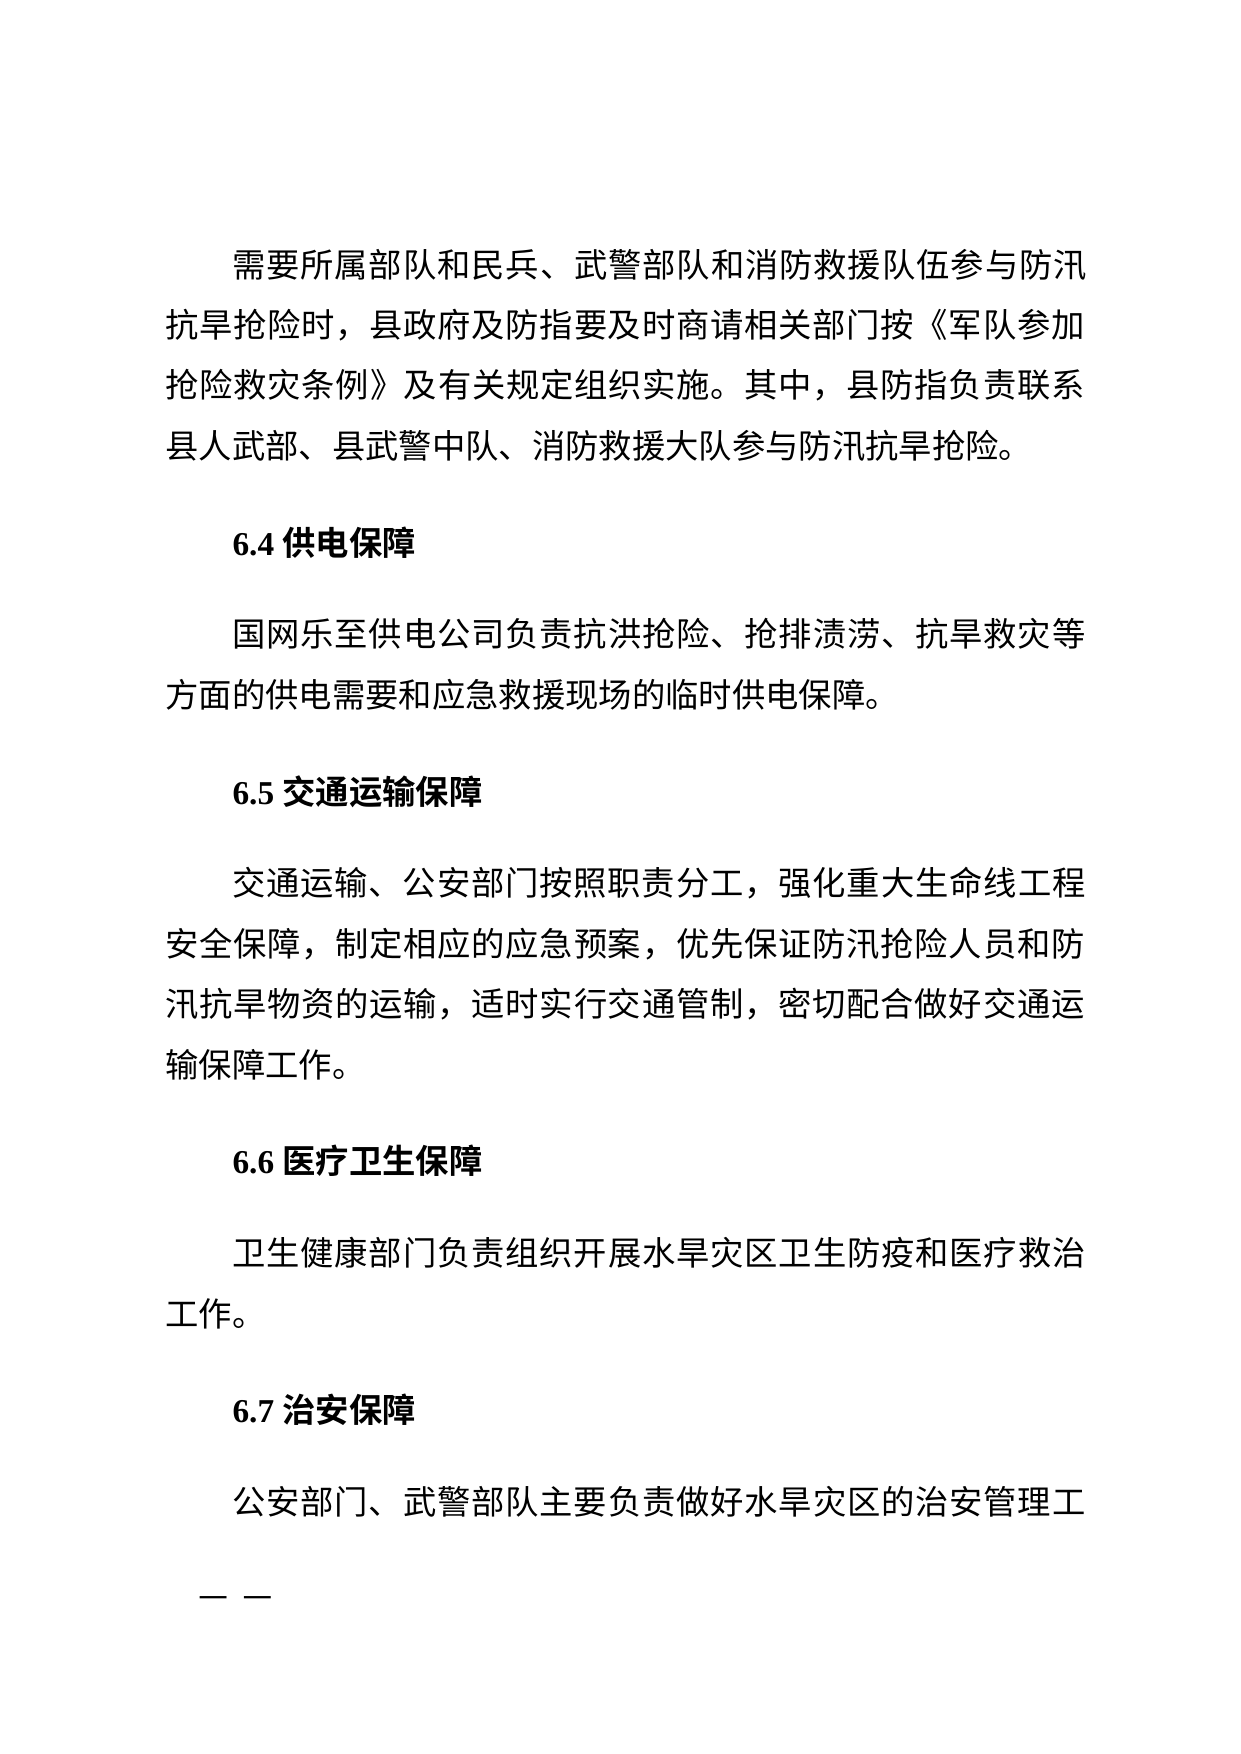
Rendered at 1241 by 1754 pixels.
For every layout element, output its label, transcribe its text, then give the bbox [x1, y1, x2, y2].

text 需要所属部队和民兵、武警部队和消防救援队伍参与防汛抗旱抢险时，县政府及防指要及时商请相关部门按《军队参加抢险救灾条例》及有关规定组织实施。其中，县防指负责联系县人武部、县武警中队、消防救援大队参与防汛抗旱抢险。 [165, 229, 1087, 470]
text 卫生健康部门负责组织开展水旱灾区卫生防疫和医疗救治工作。 [165, 1217, 1087, 1338]
subtitle 6.4 供电保障 [165, 495, 1087, 586]
text 交通运输、公安部门按照职责分工，强化重大生命线工程安全保障，制定相应的应急预案，优先保证防汛抢险人员和防汛抗旱物资的运输，适时实行交通管制，密切配合做好交通运输保障工作。 [165, 847, 1087, 1089]
subtitle 6.7 治安保障 [165, 1363, 1087, 1454]
text 国网乐至供电公司负责抗洪抢险、抢排渍涝、抗旱救灾等方面的供电需要和应急救援现场的临时供电保障。 [165, 598, 1087, 719]
subtitle 6.5 交通运输保障 [165, 744, 1087, 835]
subtitle 6.6 医疗卫生保障 [165, 1114, 1087, 1205]
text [165, 1466, 1087, 1527]
